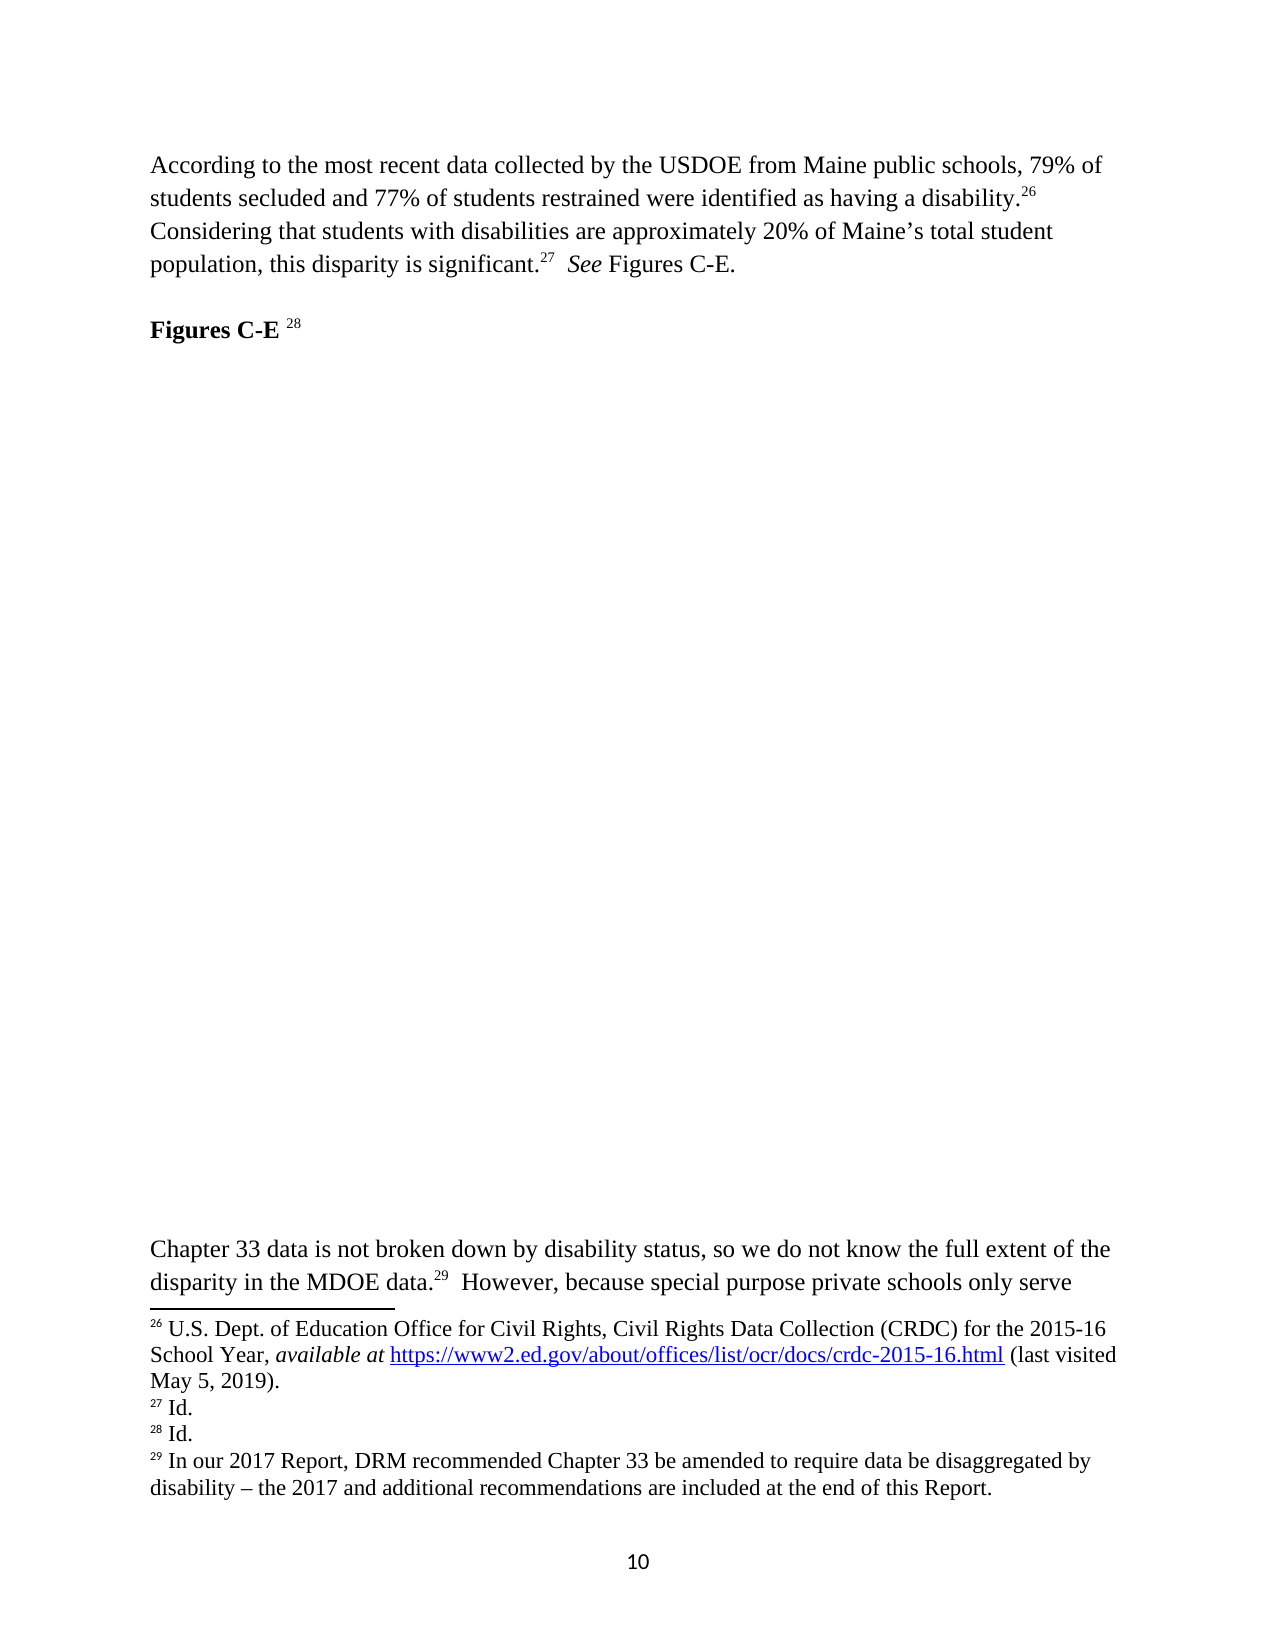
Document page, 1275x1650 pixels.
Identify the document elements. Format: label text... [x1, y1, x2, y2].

text According to the most recent data collected by the USDOE from Maine public schools, 79% of students secluded and 77% of students restrained were identified as having a disability. Considering that students with disabilities are approximately 20% of Maine’s total student population, this disparity is significant. See Figures C-E. [150, 150, 1125, 278]
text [150, 369, 1125, 1296]
text Figures C-E [150, 315, 1125, 344]
